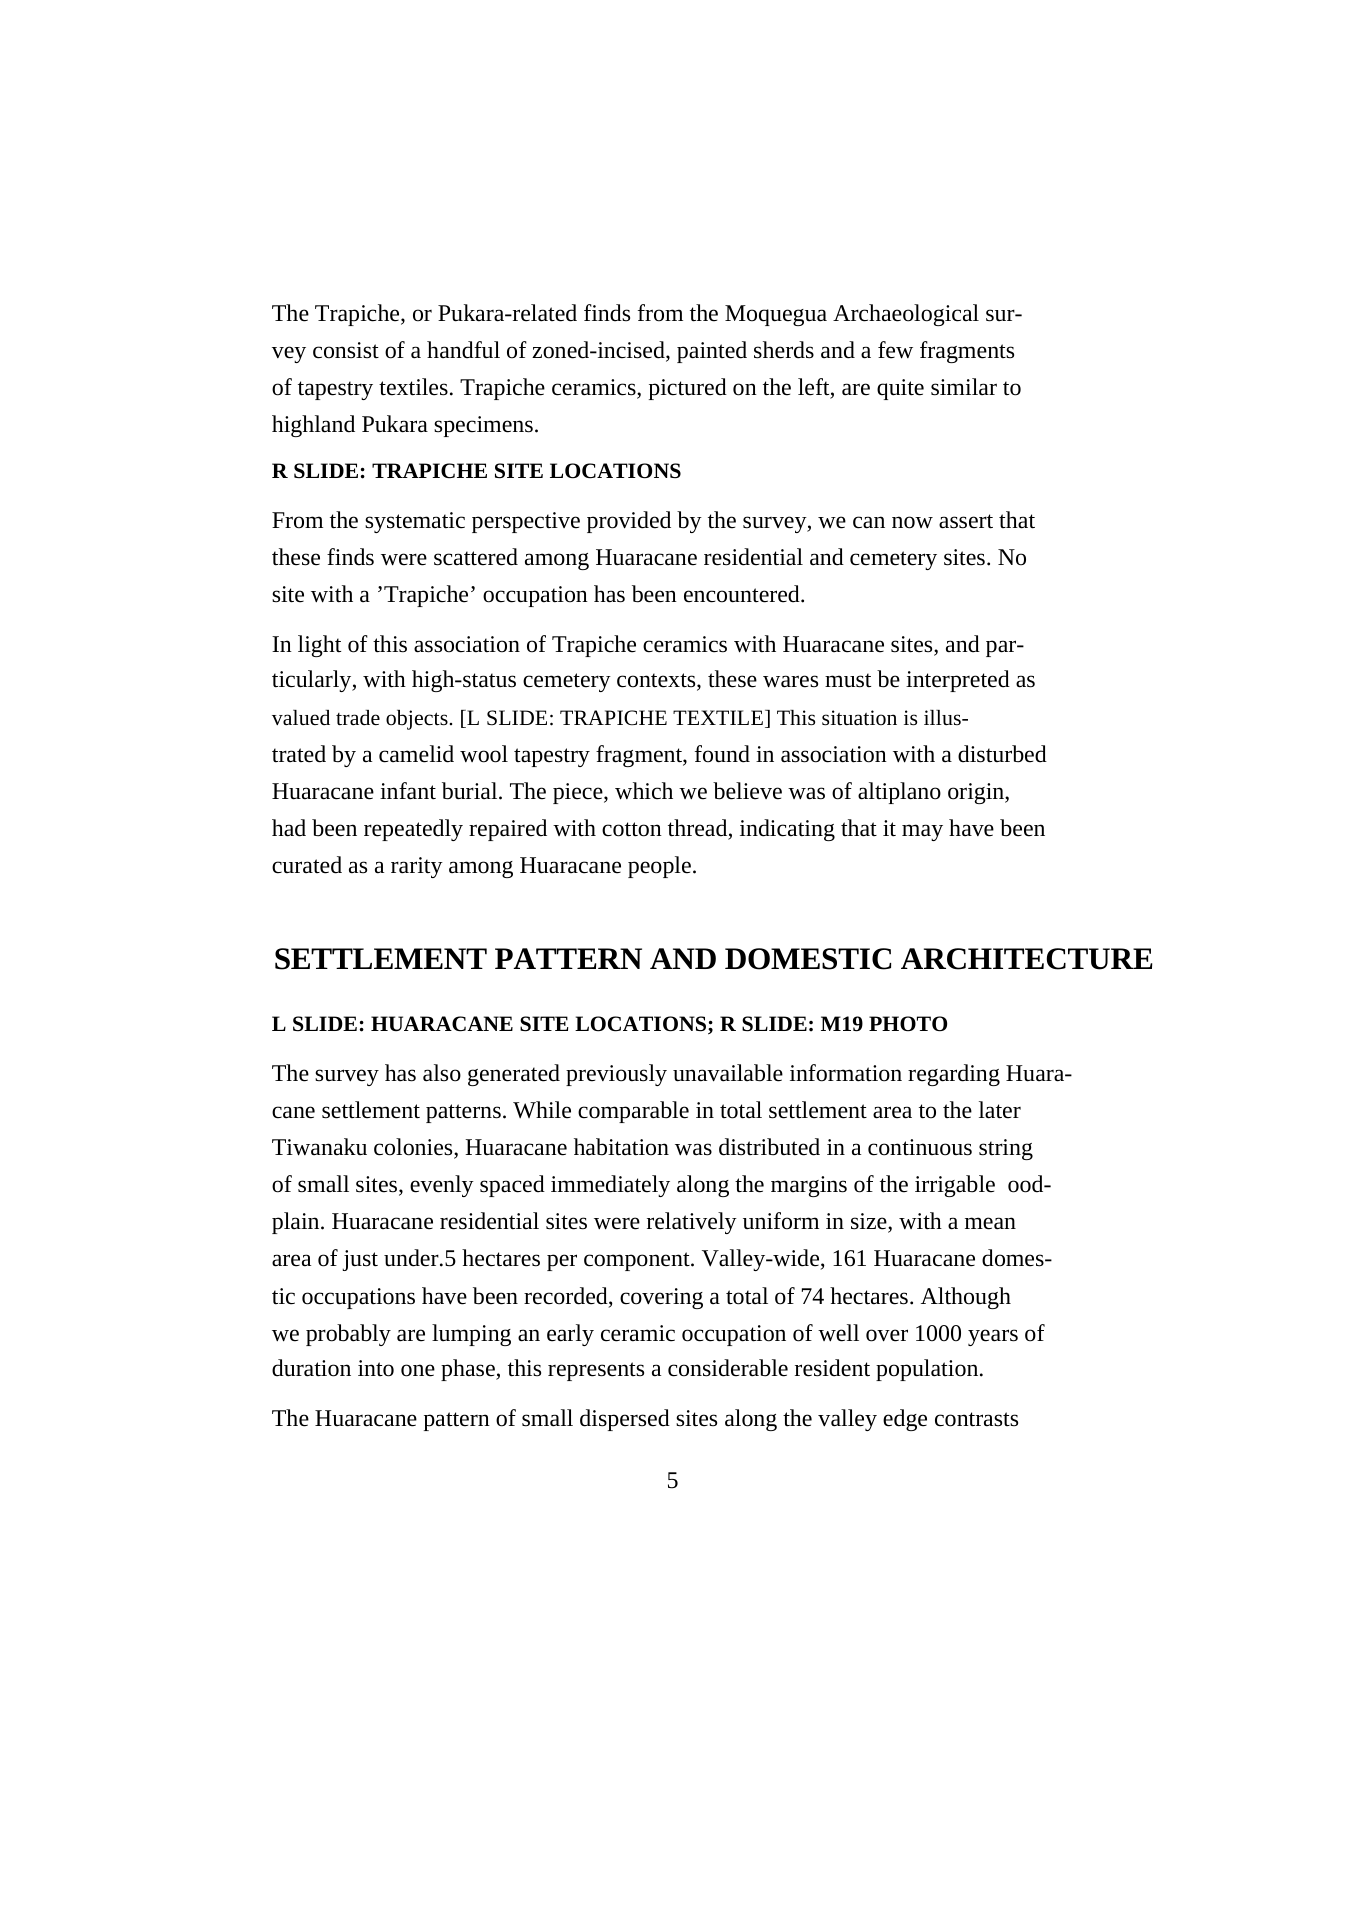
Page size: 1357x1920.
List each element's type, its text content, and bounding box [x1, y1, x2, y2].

text L SLIDE: HUARACANE SITE LOCATIONS; R SLIDE: M19 PHOTO [272, 1011, 1239, 1036]
text of tapestry textiles. Trapiche ceramics, pictured on the left, are quite similar to [272, 373, 1263, 401]
text valued trade objects. [L SLIDE: TRAPICHE TEXTILE] This situation is illus- [272, 704, 1298, 730]
text SETTLEMENT PATTERN AND DOMESTIC ARCHITECTURE [273, 940, 1340, 976]
text of small sites, evenly spaced immediately along the margins of the irrigable ood- [272, 1170, 1315, 1198]
text highland Pukara specimens. [272, 411, 685, 438]
text duration into one phase, this represents a considerable resident population. [272, 1354, 1223, 1382]
text R SLIDE: TRAPICHE SITE LOCATIONS [272, 458, 891, 484]
text 5 [666, 1466, 748, 1493]
text Huaracane infant burial. The piece, which we believe was of altiplano origin, [272, 777, 1257, 805]
text site with a ’Trapiche’ occupation has been encountered. [272, 580, 1008, 608]
text plain. Huaracane residential sites were relatively uniform in size, with a mean [272, 1207, 1272, 1235]
text The Huaracane pattern of small dispersed sites along the valley edge contrasts [272, 1404, 1272, 1432]
text ticularly, with high-status cemetery contexts, these wares must be interpreted as [272, 666, 1300, 693]
text vey consist of a handful of zoned-incised, painted sherds and a few fragments [272, 336, 1241, 364]
text had been repeatedly repaired with cotton thread, indicating that it may have been [272, 814, 1296, 842]
text area of just under.5 hectares per component. Valley-wide, 161 Huaracane domes- [272, 1244, 1315, 1272]
text we probably are lumping an early ceramic occupation of well over 1000 years of [272, 1319, 1281, 1347]
text In light of this association of Trapiche ceramics with Huaracane sites, and par- [272, 630, 1266, 658]
text Tiwanaku colonies, Huaracane habitation was distributed in a continuous string [272, 1133, 1300, 1161]
text The Trapiche, or Pukara-related finds from the Moquegua Archaeological sur- [272, 299, 1281, 327]
text From the systematic perspective provided by the survey, we can now assert that [272, 506, 1281, 533]
text cane settlement patterns. While comparable in total settlement area to the later [272, 1096, 1291, 1123]
text tic occupations have been recorded, covering a total of 74 hectares. Although [272, 1282, 1247, 1309]
text these finds were scattered among Huaracane residential and cemetery sites. No [272, 543, 1296, 571]
text The survey has also generated previously unavailable information regarding Huara- [272, 1058, 1334, 1086]
text trated by a camelid wool tapestry fragment, found in association with a disturbed [272, 740, 1294, 767]
text curated as a rarity among Huaracane people. [272, 852, 872, 879]
